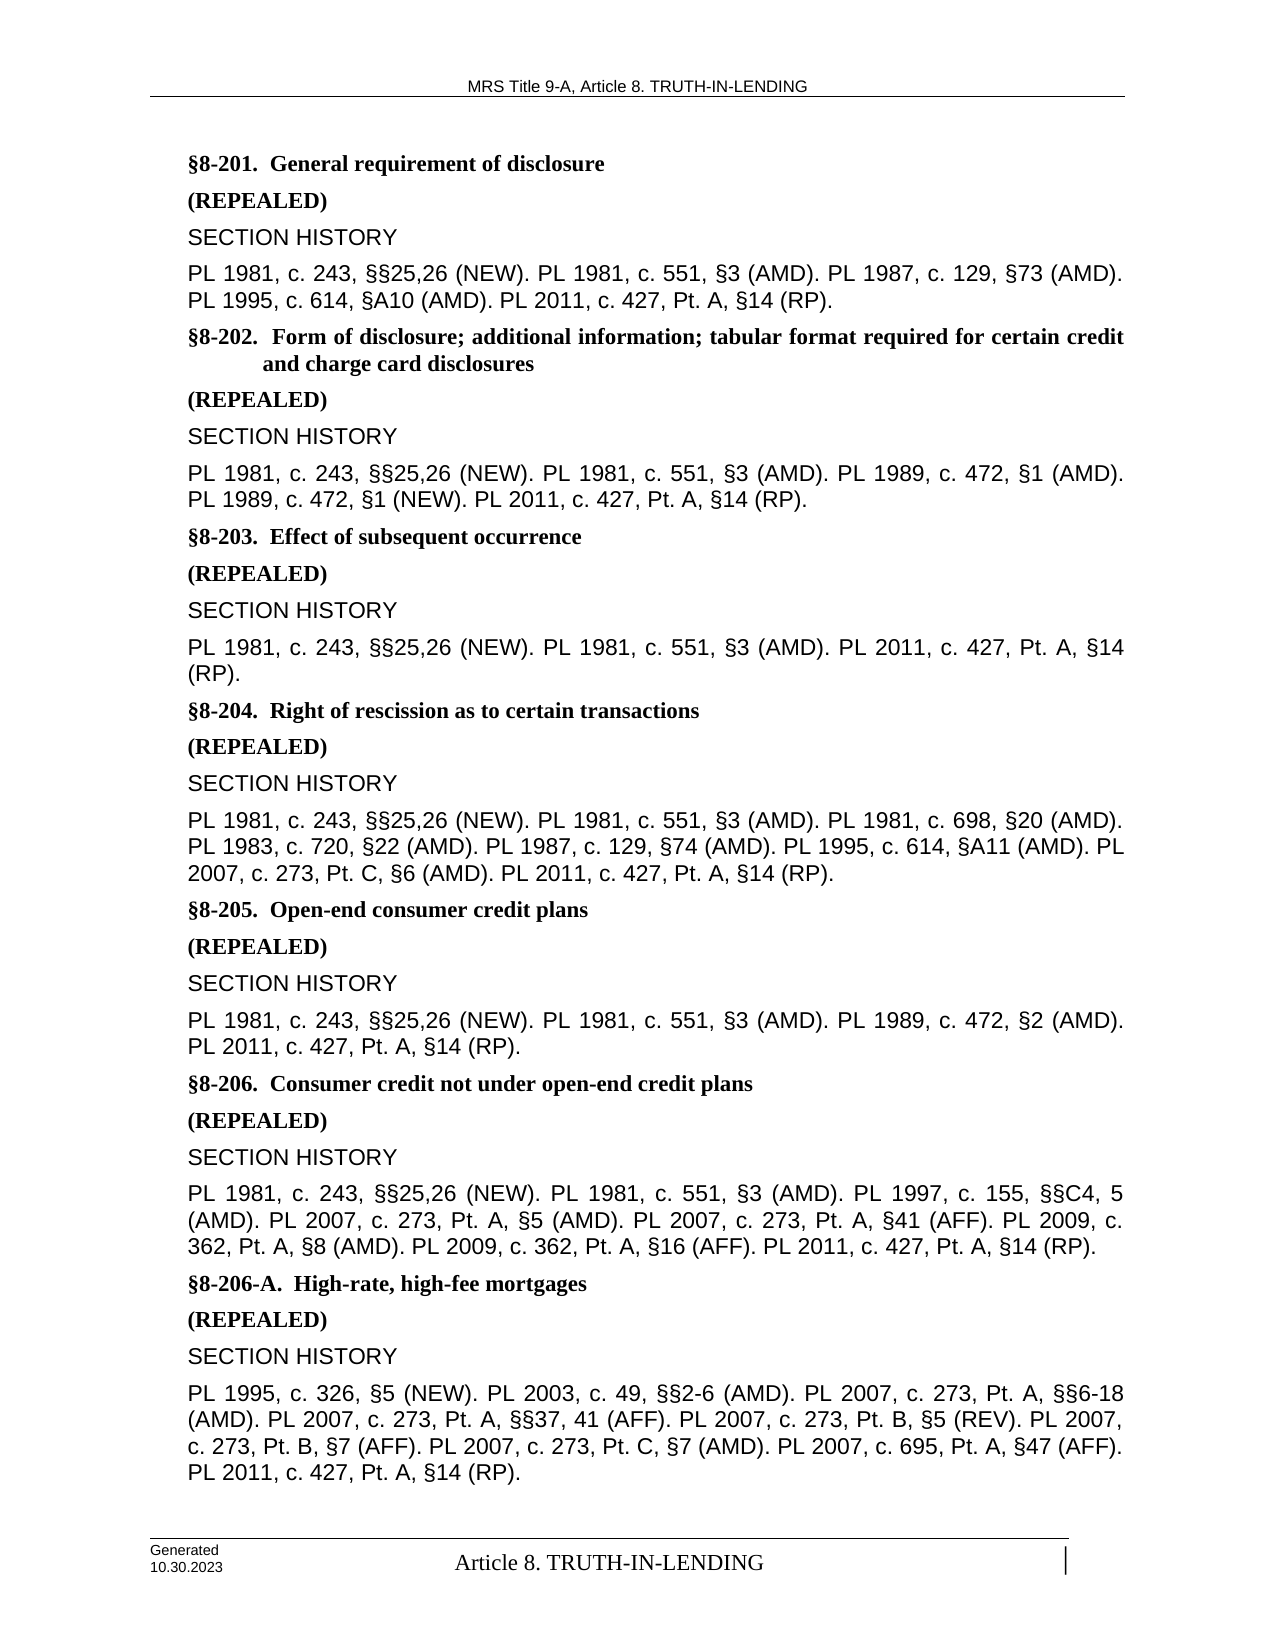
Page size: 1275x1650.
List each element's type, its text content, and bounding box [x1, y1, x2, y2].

text PL 1981, c. 243, §§25,26 (NEW). PL 1981, c. 551, §3 (AMD). PL 2011, c. 427, Pt. A, §14 (RP). [187, 633, 1125, 686]
text §8-203. Effect of subsequent occurrence [187, 523, 1125, 549]
text PL 1981, c. 243, §§25,26 (NEW). PL 1981, c. 551, §3 (AMD). PL 1997, c. 155, §§C4, 5 (AMD). PL 2007, c. 273, Pt. A, §5 (AMD). PL 2007, c. 273, Pt. A, §41 (AFF). PL 2009, c. 362, Pt. A, §8 (AMD). PL 2009, c. 362, Pt. A, §16 (AFF). PL 2011, c. 427, Pt. A, §14 (RP). [187, 1180, 1125, 1259]
text SECTION HISTORY [187, 1343, 1125, 1369]
text SECTION HISTORY [187, 597, 1125, 623]
text PL 1981, c. 243, §§25,26 (NEW). PL 1981, c. 551, §3 (AMD). PL 1989, c. 472, §1 (AMD). PL 1989, c. 472, §1 (NEW). PL 2011, c. 427, Pt. A, §14 (RP). [187, 460, 1125, 513]
text (REPEALED) [187, 1306, 1125, 1333]
text (REPEALED) [187, 560, 1125, 586]
text PL 1981, c. 243, §§25,26 (NEW). PL 1981, c. 551, §3 (AMD). PL 1981, c. 698, §20 (AMD). PL 1983, c. 720, §22 (AMD). PL 1987, c. 129, §74 (AMD). PL 1995, c. 614, §A11 (AMD). PL 2007, c. 273, Pt. C, §6 (AMD). PL 2011, c. 427, Pt. A, §14 (RP). [187, 807, 1125, 886]
text PL 1981, c. 243, §§25,26 (NEW). PL 1981, c. 551, §3 (AMD). PL 1987, c. 129, §73 (AMD). PL 1995, c. 614, §A10 (AMD). PL 2011, c. 427, Pt. A, §14 (RP). [187, 260, 1125, 313]
text §8-201. General requirement of disclosure [187, 150, 1125, 176]
text (REPEALED) [187, 733, 1125, 760]
text (REPEALED) [187, 187, 1125, 213]
text §8-202. Form of disclosure; additional information; tabular format required for certain credit and charge card disclosures [187, 323, 1125, 376]
text SECTION HISTORY [187, 423, 1125, 450]
text (REPEALED) [187, 1107, 1125, 1133]
text SECTION HISTORY [187, 970, 1125, 996]
text (REPEALED) [187, 933, 1125, 959]
text SECTION HISTORY [187, 770, 1125, 797]
text PL 1995, c. 326, §5 (NEW). PL 2003, c. 49, §§2-6 (AMD). PL 2007, c. 273, Pt. A, §§6-18 (AMD). PL 2007, c. 273, Pt. A, §§37, 41 (AFF). PL 2007, c. 273, Pt. B, §5 (REV). PL 2007, c. 273, Pt. B, §7 (AFF). PL 2007, c. 273, Pt. C, §7 (AMD). PL 2007, c. 695, Pt. A, §47 (AFF). PL 2011, c. 427, Pt. A, §14 (RP). [187, 1380, 1125, 1485]
text §8-206. Consumer credit not under open-end credit plans [187, 1070, 1125, 1096]
text SECTION HISTORY [187, 223, 1125, 250]
text PL 1981, c. 243, §§25,26 (NEW). PL 1981, c. 551, §3 (AMD). PL 1989, c. 472, §2 (AMD). PL 2011, c. 427, Pt. A, §14 (RP). [187, 1007, 1125, 1059]
text §8-204. Right of rescission as to certain transactions [187, 697, 1125, 723]
text §8-205. Open-end consumer credit plans [187, 896, 1125, 923]
text §8-206-A. High-rate, high-fee mortgages [187, 1270, 1125, 1296]
text (REPEALED) [187, 387, 1125, 413]
text SECTION HISTORY [187, 1143, 1125, 1170]
